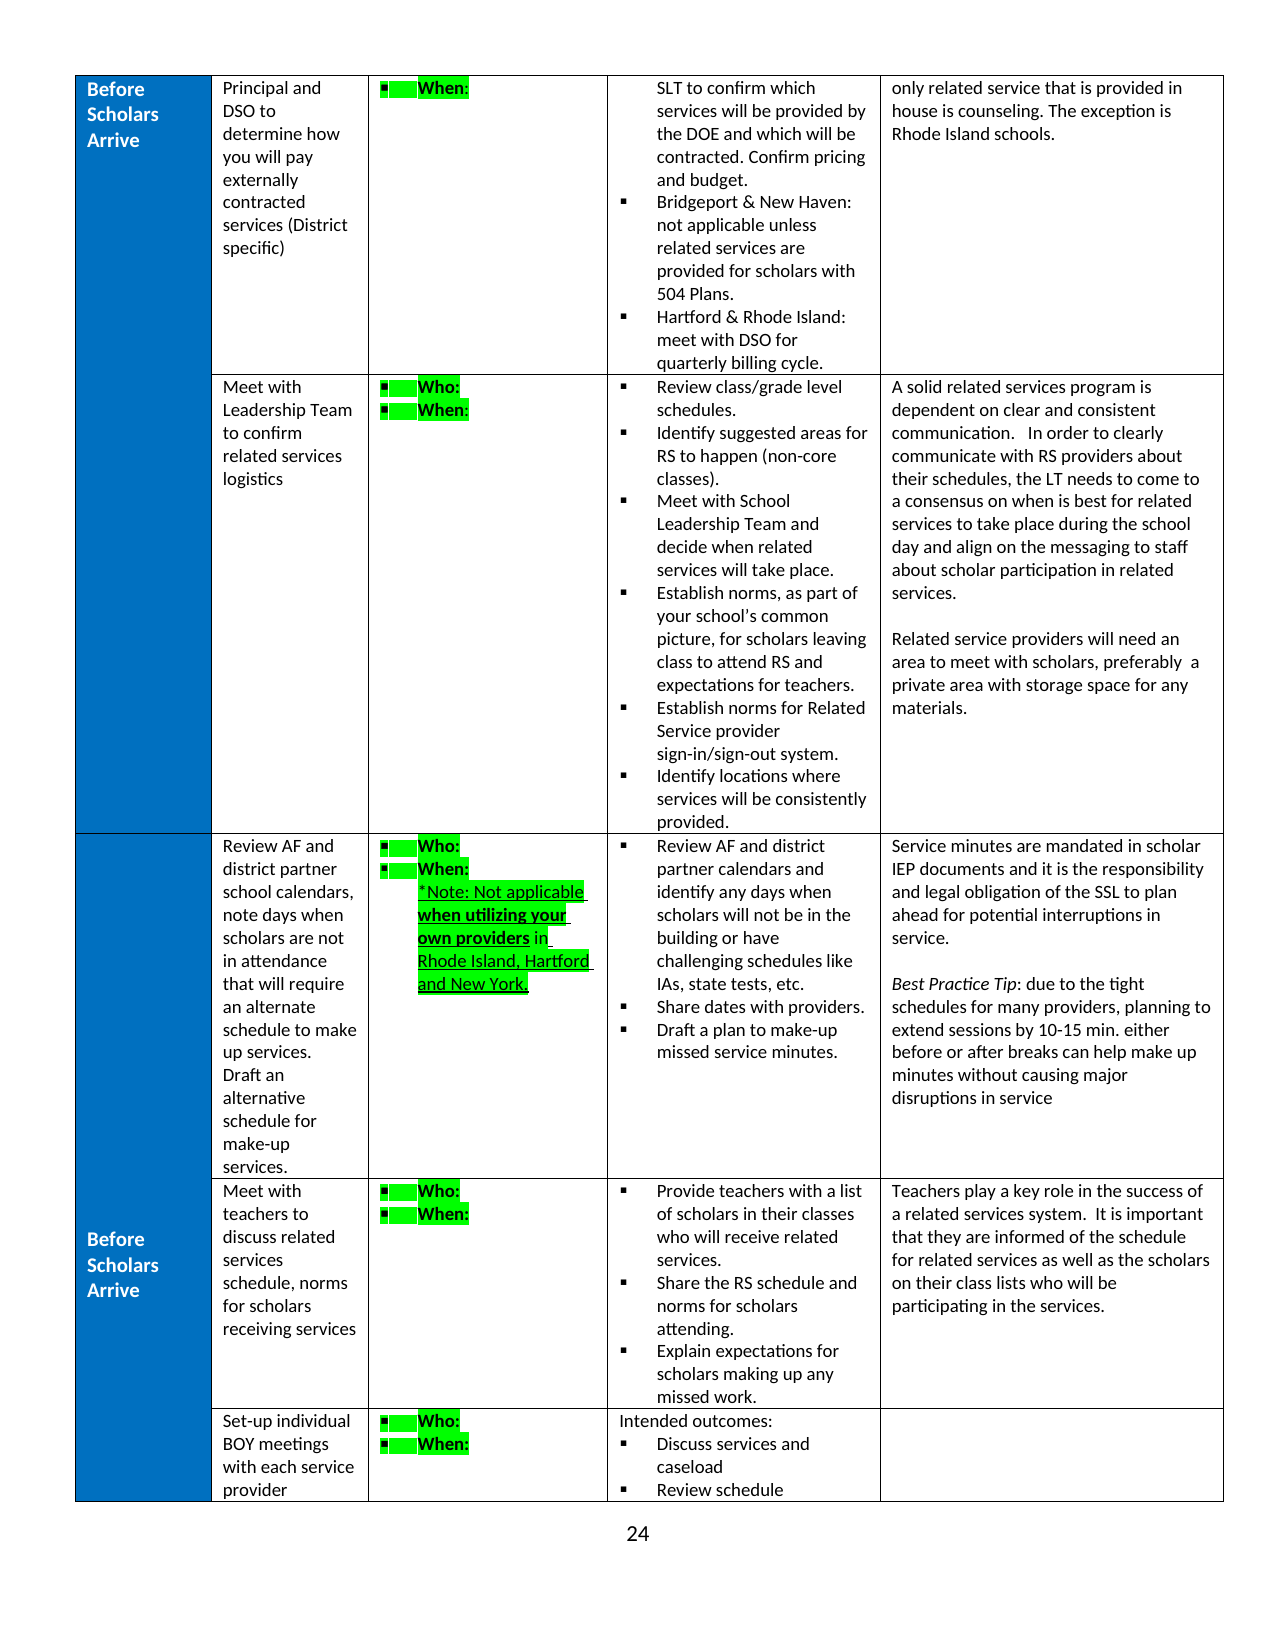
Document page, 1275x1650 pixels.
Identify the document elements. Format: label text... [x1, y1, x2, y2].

table_cell A solid related services program is dependent on clear and consistent communication. In order to clearly communicate with RS providers about their schedules, the LT needs to come to a consensus on when is best for related services to take place during the school day and align on the messaging to staff about scholar participation in related services. Related service providers will need an area to meet with scholars, preferably a private area with storage space for any materials. [881, 375, 1223, 833]
table_cell Meet with Leadership Team to confirm related services logistics [212, 375, 368, 833]
table_cell Who: When: *Note: Not applicable when utilizing your own providers in Rhode Island, Hartford and New York. [369, 834, 607, 1178]
table_cell Review class/grade level schedules. Identify suggested areas for RS to happen (non-core classes). Meet with School Leadership Team and decide when related services will take place. Establish norms, as part of your school’s common picture, for scholars leaving class to attend RS and expectations for teachers. Establish norms for Related Service provider sign-in/sign-out system. Identify locations where services will be consistently provided. [608, 375, 880, 833]
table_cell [212, 76, 368, 374]
table_cell Provide teachers with a list of scholars in their classes who will receive related services. Share the RS schedule and norms for scholars attending. Explain expectations for scholars making up any missed work. [608, 1179, 880, 1408]
table_cell Teachers play a key role in the success of a related services system. It is important that they are informed of the schedule for related services as well as the scholars on their class lists who will be participating in the services. [881, 1179, 1223, 1408]
table_cell Service minutes are mandated in scholar IEP documents and it is the responsibility and legal obligation of the SSL to plan ahead for potential interruptions in service. Best Practice Tip: due to the tight schedules for many providers, planning to extend sessions by 10-15 min. either before or after breaks can help make up minutes without causing major disruptions in service [881, 834, 1223, 1178]
table_cell Review AF and district partner school calendars, note days when scholars are not in attendance that will require an alternate schedule to make up services. Draft an alternative schedule for make-up services. [212, 834, 368, 1178]
table_cell Before Scholars Arrive [76, 834, 211, 1501]
table_cell Review AF and district partner calendars and identify any days when scholars will not be in the building or have challenging schedules like IAs, state tests, etc. Share dates with providers. Draft a plan to make-up missed service minutes. [608, 834, 880, 1178]
table_cell [881, 1409, 1223, 1501]
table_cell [881, 76, 1223, 374]
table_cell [212, 1409, 368, 1501]
table_cell Meet with teachers to discuss related services schedule, norms for scholars receiving services [212, 1179, 368, 1408]
table_cell Who: When: [369, 76, 607, 374]
table_cell Who: When: [369, 1409, 607, 1501]
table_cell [608, 1409, 880, 1501]
table_cell Who: When: [369, 1179, 607, 1408]
table_cell Who: When: [369, 375, 607, 833]
